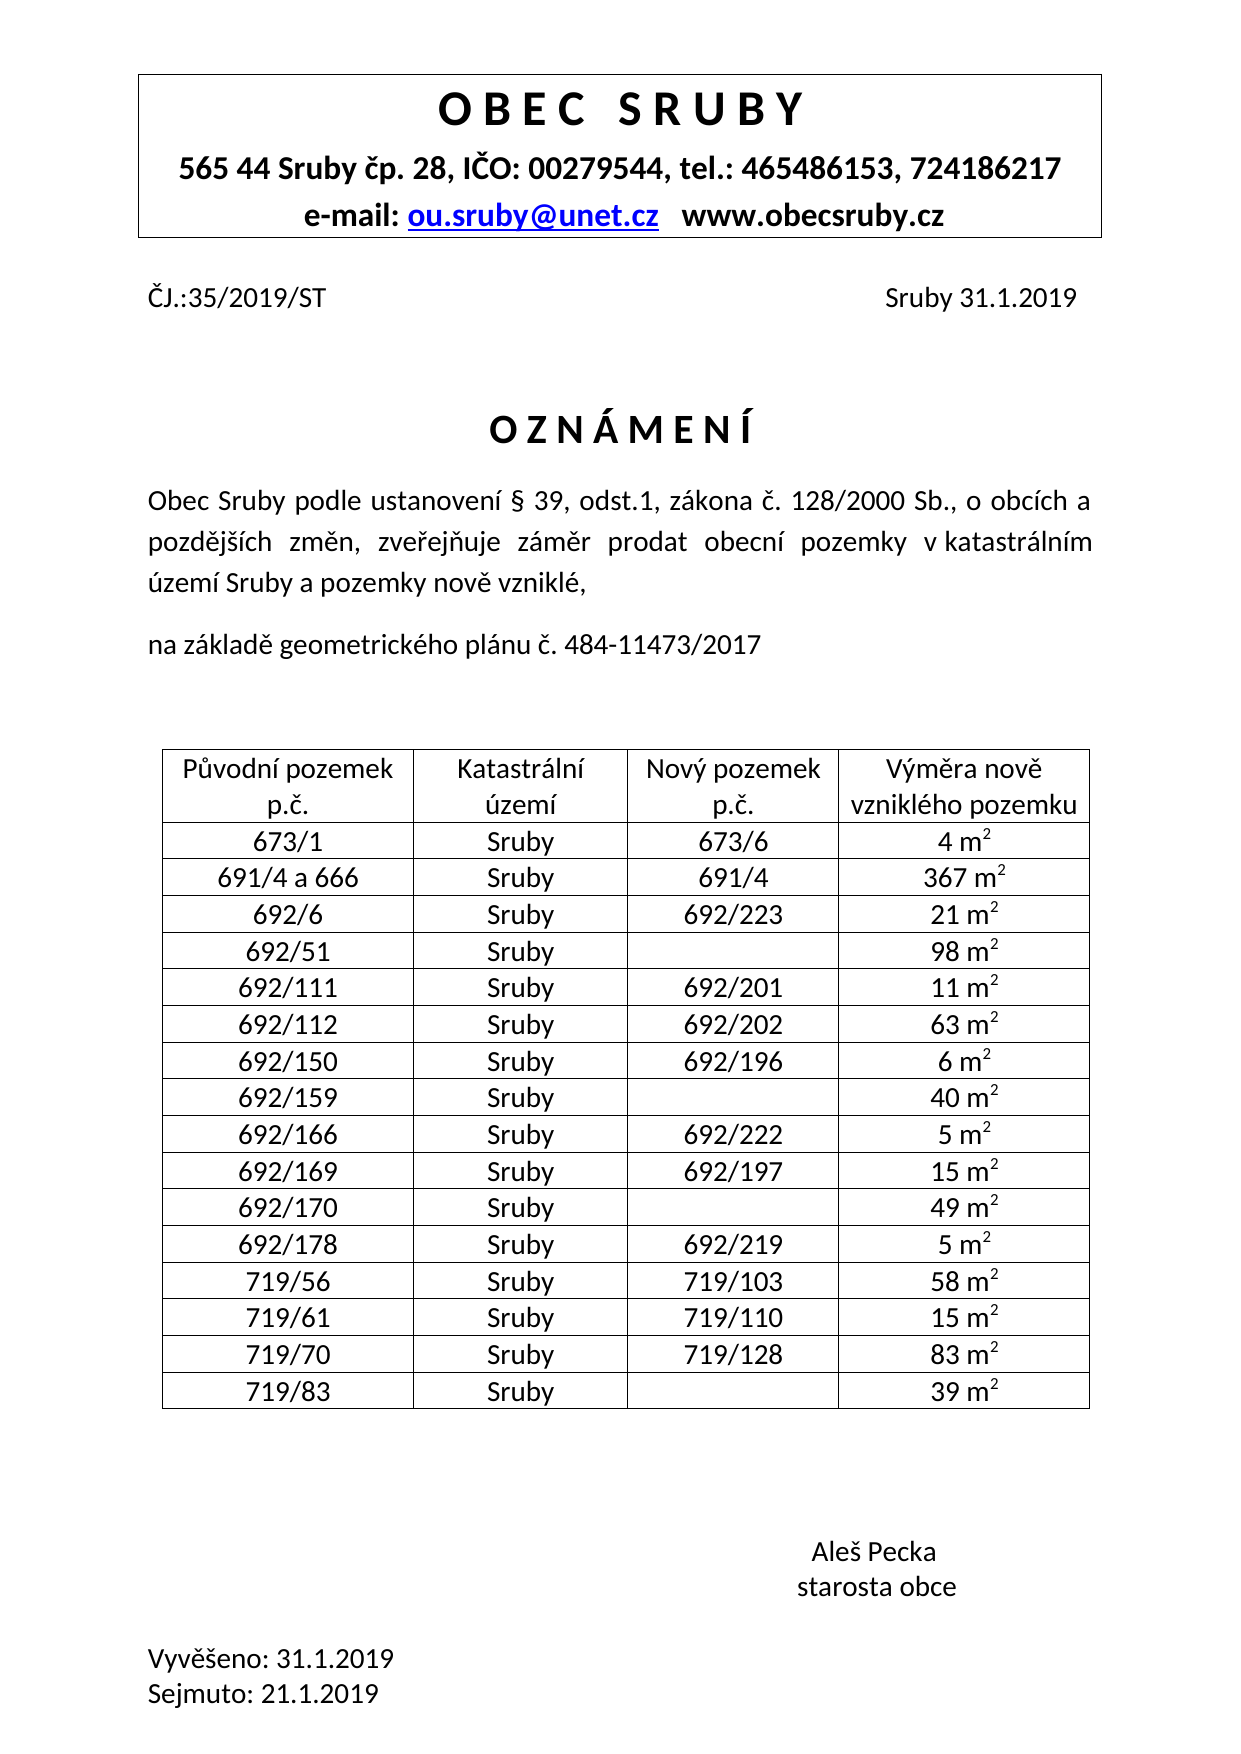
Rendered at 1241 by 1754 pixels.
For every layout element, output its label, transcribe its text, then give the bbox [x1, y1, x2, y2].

text 565 44 Sruby čp. 28, IČO: 00279544, tel.: 465486153, 724186217 [139, 144, 1101, 188]
table_cell [628, 1373, 838, 1408]
table_cell 719/110 [628, 1299, 838, 1335]
table_cell 5 m2 [839, 1116, 1089, 1152]
table_cell 40 m2 [839, 1079, 1089, 1115]
text O B E C S R U B Y [139, 75, 1101, 138]
text O Z N Á M E N Í [148, 403, 1093, 454]
table_cell 692/51 [163, 933, 413, 968]
table_cell Sruby [414, 1373, 627, 1408]
table_cell Sruby [414, 823, 627, 858]
table_cell 692/166 [163, 1116, 413, 1152]
table_cell 719/56 [163, 1263, 413, 1298]
table_cell [628, 1079, 838, 1115]
table_cell 49 m2 [839, 1189, 1089, 1225]
table_cell 692/112 [163, 1006, 413, 1042]
table_cell Sruby [414, 1043, 627, 1078]
table_cell 63 m2 [839, 1006, 1089, 1042]
table_cell Sruby [414, 1116, 627, 1152]
table_cell 692/201 [628, 969, 838, 1005]
table_cell 692/196 [628, 1043, 838, 1078]
table_cell 692/6 [163, 896, 413, 932]
table_cell Sruby [414, 859, 627, 895]
text starosta obce [148, 1568, 1093, 1604]
table_cell 692/111 [163, 969, 413, 1005]
table_cell Sruby [414, 1263, 627, 1298]
text Aleš Pecka [148, 1533, 1093, 1568]
table_cell 692/159 [163, 1079, 413, 1115]
table_cell 719/128 [628, 1336, 838, 1372]
table_cell 367 m2 [839, 859, 1089, 895]
table_cell 719/61 [163, 1299, 413, 1335]
table_cell 21 m2 [839, 896, 1089, 932]
text Obec Sruby podle ustanovení § 39, odst.1, zákona č. 128/2000 Sb., o obcích a pozdějších změn, zveřejňuje záměr prodat obecní pozemky v katastrálním území Sruby a pozemky nově vzniklé, [148, 482, 1093, 600]
table_cell 692/223 [628, 896, 838, 932]
table_cell 692/170 [163, 1189, 413, 1225]
table_cell Sruby [414, 1189, 627, 1225]
text e-mail: ou.sruby@unet.cz www.obecsruby.cz [139, 191, 1101, 237]
table_cell Sruby [414, 1226, 627, 1262]
table_cell 692/202 [628, 1006, 838, 1042]
table_header Výměra nově vzniklého pozemku [839, 750, 1089, 822]
table_cell 11 m2 [839, 969, 1089, 1005]
table_cell 692/169 [163, 1153, 413, 1188]
table_cell Sruby [414, 1079, 627, 1115]
table_cell 692/197 [628, 1153, 838, 1188]
table_cell Sruby [414, 1153, 627, 1188]
table_cell [628, 1189, 838, 1225]
table_cell 691/4 [628, 859, 838, 895]
table_cell Sruby [414, 969, 627, 1005]
table_cell 692/219 [628, 1226, 838, 1262]
text ČJ.:35/2019/ST Sruby 31.1.2019 [148, 279, 1093, 315]
table_cell 15 m2 [839, 1299, 1089, 1335]
table_cell 719/83 [163, 1373, 413, 1408]
table_header Původní pozemek p.č. [163, 750, 413, 822]
table_cell 4 m2 [839, 823, 1089, 858]
table_cell Sruby [414, 1299, 627, 1335]
table_header Nový pozemek p.č. [628, 750, 838, 822]
table_cell 5 m2 [839, 1226, 1089, 1262]
table_cell 98 m2 [839, 933, 1089, 968]
table_cell 692/178 [163, 1226, 413, 1262]
table_cell [628, 933, 838, 968]
text Vyvěšeno: 31.1.2019 [148, 1640, 1093, 1675]
table_cell Sruby [414, 933, 627, 968]
table_cell Sruby [414, 1006, 627, 1042]
table_cell 692/150 [163, 1043, 413, 1078]
table_cell 39 m2 [839, 1373, 1089, 1408]
table_cell 58 m2 [839, 1263, 1089, 1298]
table_cell 719/70 [163, 1336, 413, 1372]
table_cell Sruby [414, 1336, 627, 1372]
table_cell 719/103 [628, 1263, 838, 1298]
table_cell 83 m2 [839, 1336, 1089, 1372]
table_cell 691/4 a 666 [163, 859, 413, 895]
table_cell 673/1 [163, 823, 413, 858]
table_cell 6 m2 [839, 1043, 1089, 1078]
text Sejmuto: 21.1.2019 [148, 1675, 1093, 1711]
text na základě geometrického plánu č. 484-11473/2017 [148, 626, 1093, 661]
table_cell 15 m2 [839, 1153, 1089, 1188]
table_cell 673/6 [628, 823, 838, 858]
table_cell 692/222 [628, 1116, 838, 1152]
table_cell Sruby [414, 896, 627, 932]
table_header Katastrální území [414, 750, 627, 822]
